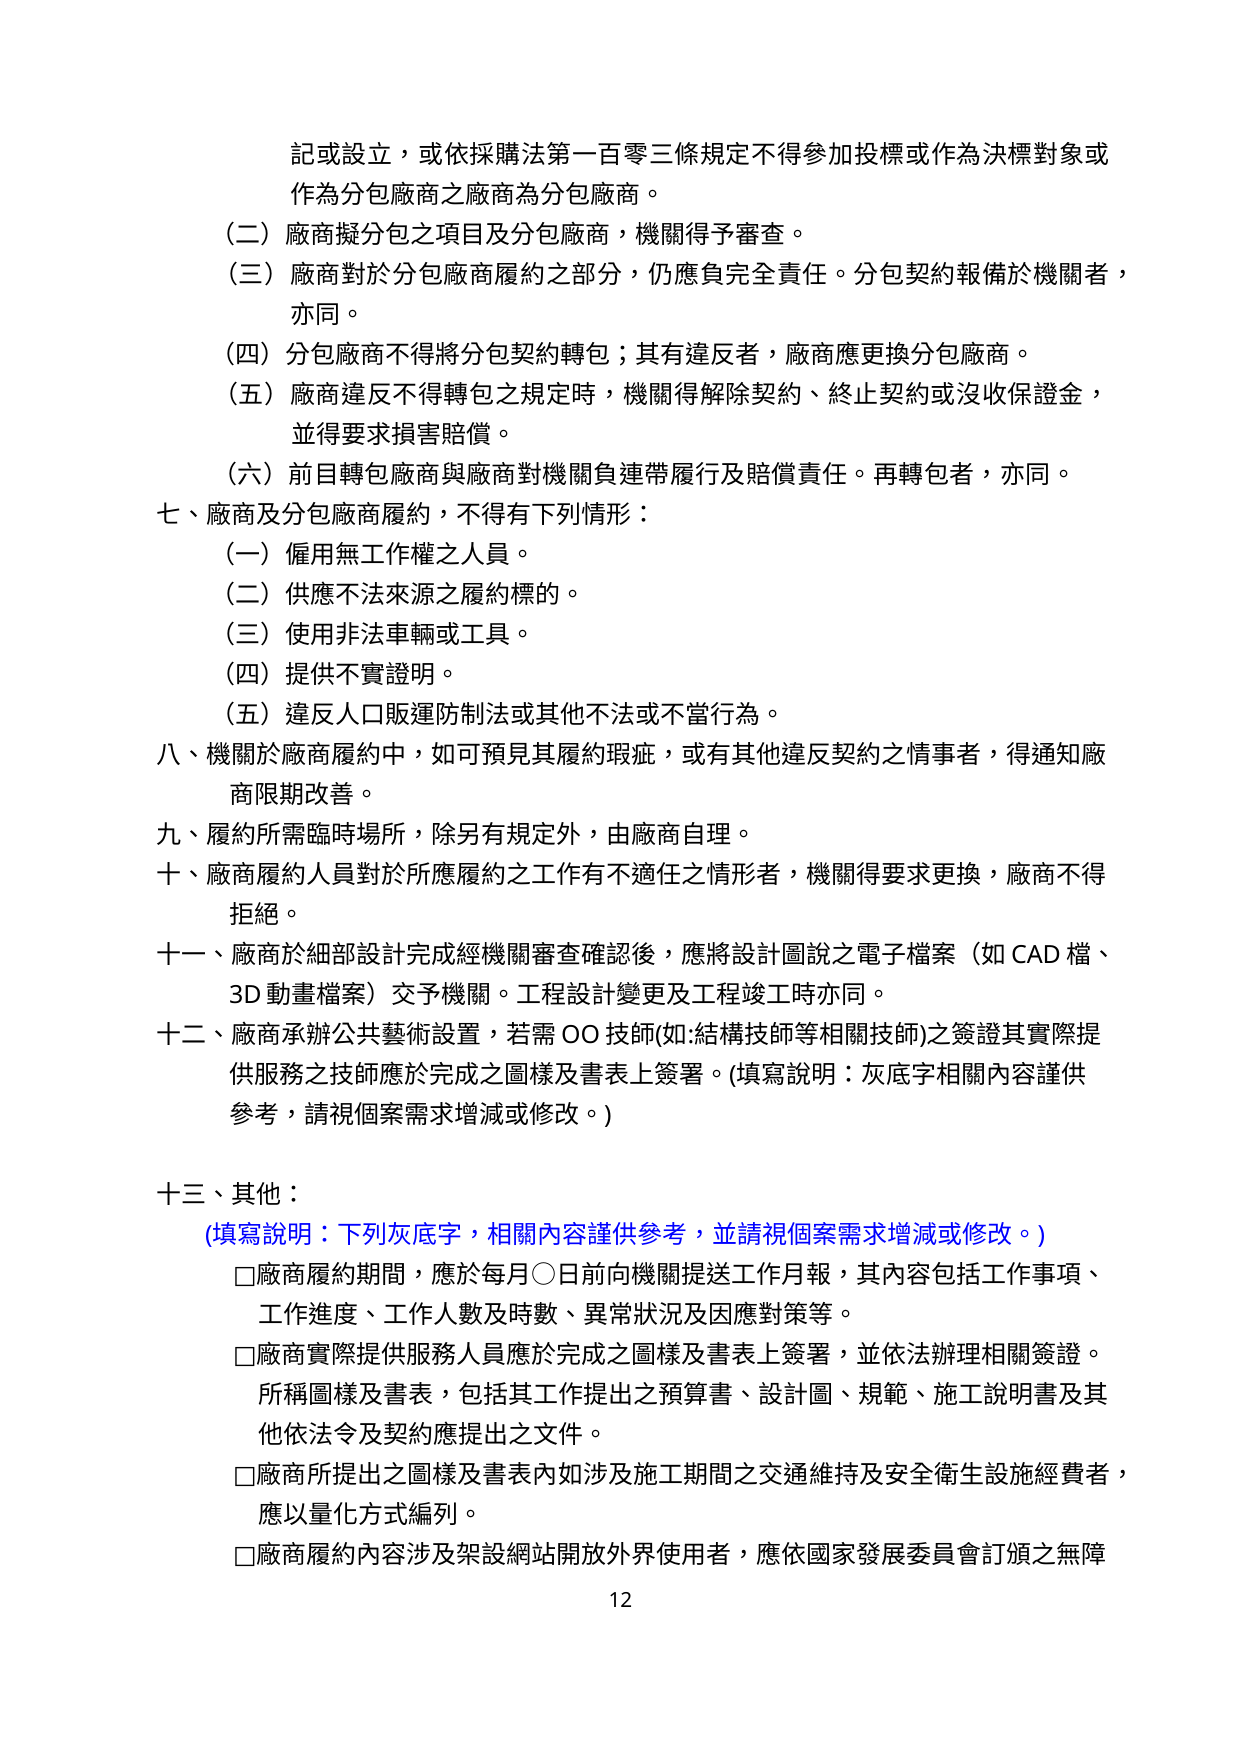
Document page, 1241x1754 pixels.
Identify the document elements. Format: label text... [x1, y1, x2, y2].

text □廠商實際提供服務人員應於完成之圖樣及書表上簽署，並依法辦理相關簽證。所稱圖樣及書表，包括其工作提出之預算書、設計圖、規範、施工說明書及其他依法令及契約應提出之文件。 [233, 1333, 1110, 1453]
text 十二、廠商承辦公共藝術設置，若需OO技師(如:結構技師等相關技師)之簽證其實際提供服務之技師應於完成之圖樣及書表上簽署。(填寫說明：灰底字相關內容謹供參考，請視個案需求增減或修改。) [130, 1013, 1110, 1133]
text （五）違反人口販運防制法或其他不法或不當行為。 [130, 693, 1110, 733]
text （一）僱用無工作權之人員。 [130, 533, 1110, 573]
text 十三、其他： [130, 1173, 1110, 1213]
text □廠商履約期間，應於每月○日前向機關提送工作月報，其內容包括工作事項、工作進度、工作人數及時數、異常狀況及因應對策等。 [233, 1253, 1110, 1333]
text 七、廠商及分包廠商履約，不得有下列情形： [130, 493, 1110, 533]
text □廠商所提出之圖樣及書表內如涉及施工期間之交通維持及安全衛生設施經費者，應以量化方式編列。 [233, 1491, 1110, 1533]
text （六）前目轉包廠商與廠商對機關負連帶履行及賠償責任。再轉包者，亦同。 [130, 453, 1110, 493]
text 九、履約所需臨時場所，除另有規定外，由廠商自理。 [130, 813, 1110, 853]
text (填寫說明：下列灰底字，相關內容謹供參考，並請視個案需求增減或修改。) [205, 1213, 1110, 1253]
text （三）廠商對於分包廠商履約之部分，仍應負完全責任。分包契約報備於機關者，亦同。 [130, 253, 1110, 333]
text （四）提供不實證明。 [130, 653, 1110, 693]
text 十一、廠商於細部設計完成經機關審查確認後，應將設計圖說之電子檔案（如CAD檔、3D動畫檔案）交予機關。工程設計變更及工程竣工時亦同。 [130, 933, 1110, 1013]
text （三）使用非法車輛或工具。 [130, 613, 1110, 653]
text （四）分包廠商不得將分包契約轉包；其有違反者，廠商應更換分包廠商。 [130, 333, 1110, 373]
text （二）廠商擬分包之項目及分包廠商，機關得予審查。 [130, 213, 1110, 253]
text 八、機關於廠商履約中，如可預見其履約瑕疵，或有其他違反契約之情事者，得通知廠商限期改善。 [130, 733, 1110, 813]
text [130, 133, 1110, 213]
text 十、廠商履約人員對於所應履約之工作有不適任之情形者，機關得要求更換，廠商不得拒絕。 [130, 853, 1110, 933]
text （五）廠商違反不得轉包之規定時，機關得解除契約、終止契約或沒收保證金，並得要求損害賠償。 [130, 373, 1110, 453]
text （二）供應不法來源之履約標的。 [130, 573, 1110, 613]
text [233, 1533, 1110, 1573]
